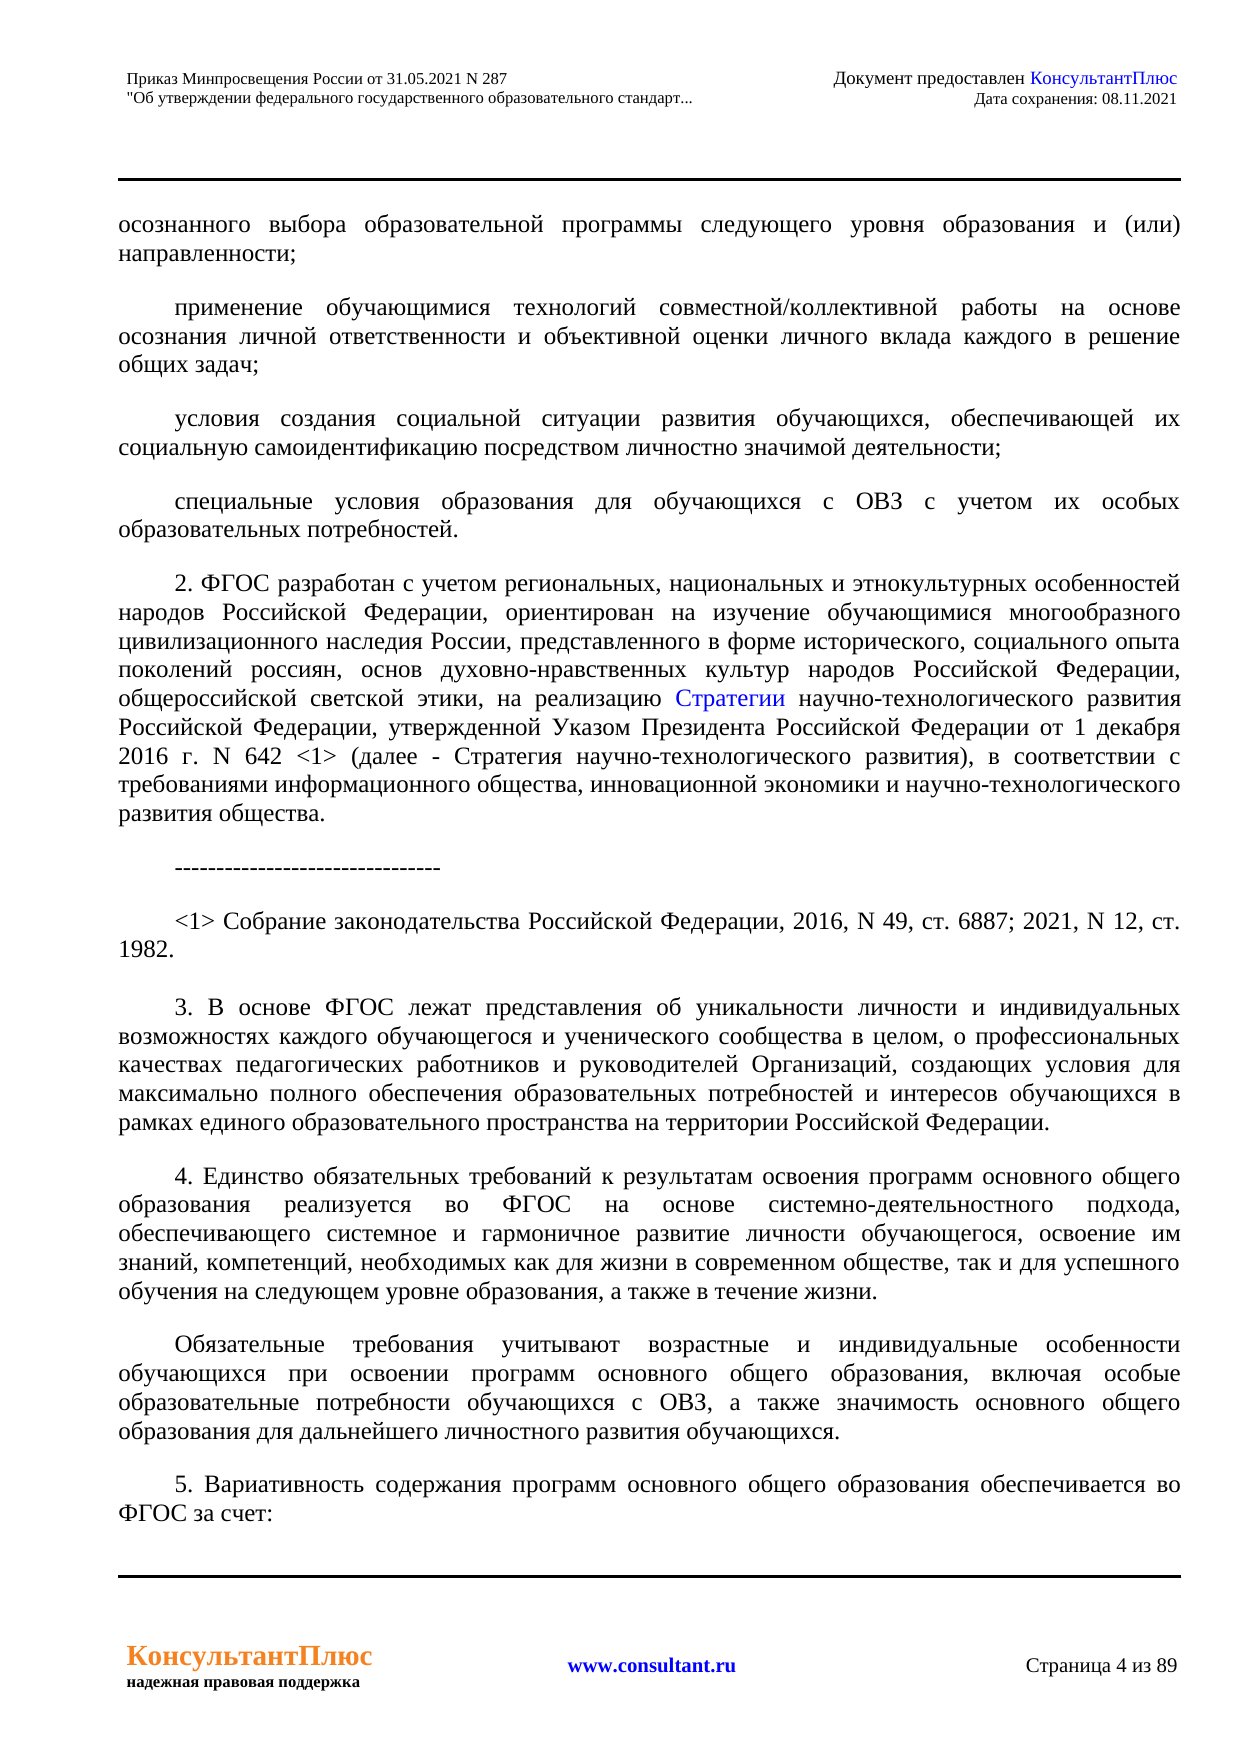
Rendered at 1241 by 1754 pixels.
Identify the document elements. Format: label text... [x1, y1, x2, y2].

text специальные условия образования для обучающихся с ОВЗ с учетом их особых образовательных потребностей. [118, 486, 1181, 543]
text применение обучающимися технологий совместной/коллективной работы на основе осознания личной ответственности и объективной оценки личного вклада каждого в решение общих задач; [118, 292, 1181, 378]
text 5. Вариативность содержания программ основного общего образования обеспечивается во ФГОС за счет: [118, 1469, 1181, 1527]
text Обязательные требования учитывают возрастные и индивидуальные особенности обучающихся при освоении программ основного общего образования, включая особые образовательные потребности обучающихся с ОВЗ, а также значимость основного общего образования для дальнейшего личностного развития обучающихся. [118, 1329, 1181, 1444]
text -------------------------------- [118, 852, 1181, 881]
text 3. В основе ФГОС лежат представления об уникальности личности и индивидуальных возможностях каждого обучающегося и ученического сообщества в целом, о профессиональных качествах педагогических работников и руководителей Организаций, создающих условия для максимально полного обеспечения образовательных потребностей и интересов обучающихся в рамках единого образовательного пространства на территории Российской Федерации. [118, 992, 1181, 1136]
text 2. ФГОС разработан с учетом региональных, национальных и этнокультурных особенностей народов Российской Федерации, ориентирован на изучение обучающимися многообразного цивилизационного наследия России, представленного в форме исторического, социального опыта поколений россиян, основ духовно-нравственных культур народов Российской Федерации, общероссийской светской этики, на реализацию Стратегии научно-технологического развития Российской Федерации, утвержденной Указом Президента Российской Федерации от 1 декабря 2016 г. N 642 <1> (далее - Стратегия научно-технологического развития), в соответствии с требованиями информационного общества, инновационной экономики и научно-технологического развития общества. [118, 568, 1181, 827]
text условия создания социальной ситуации развития обучающихся, обеспечивающей их социальную самоидентификацию посредством личностно значимой деятельности; [118, 403, 1181, 461]
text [118, 209, 1181, 267]
text 4. Единство обязательных требований к результатам освоения программ основного общего образования реализуется во ФГОС на основе системно-деятельностного подхода, обеспечивающего системное и гармоничное развитие личности обучающегося, освоение им знаний, компетенций, необходимых как для жизни в современном обществе, так и для успешного обучения на следующем уровне образования, а также в течение жизни. [118, 1161, 1181, 1304]
text <1> Собрание законодательства Российской Федерации, 2016, N 49, ст. 6887; 2021, N 12, ст. 1982. [118, 906, 1181, 963]
